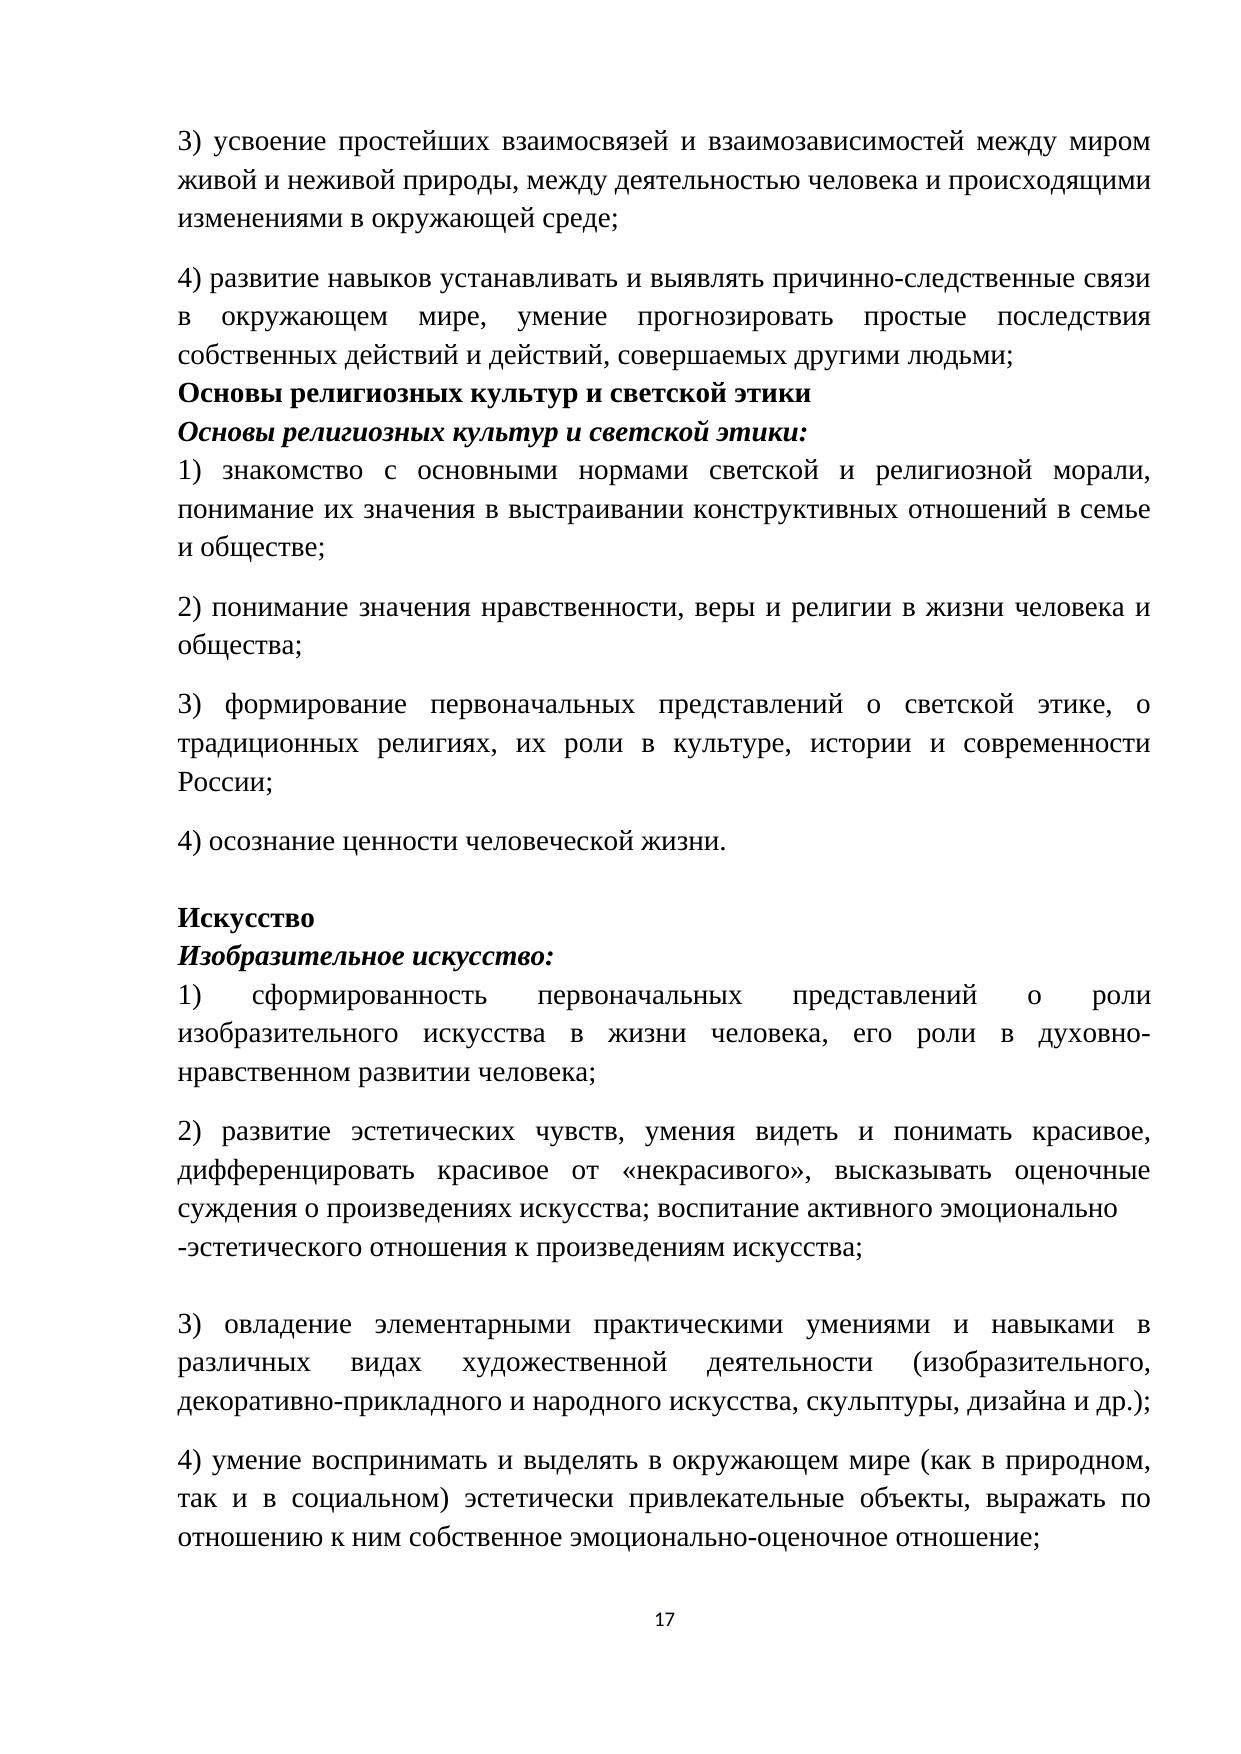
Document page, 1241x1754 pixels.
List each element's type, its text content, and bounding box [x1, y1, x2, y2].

text Изобразительное искусство: [177, 938, 1152, 972]
text 4) осознание ценности человеческой жизни. [177, 823, 1152, 856]
text 4) развитие навыков устанавливать и выявлять причинно-следственные связи в окружающем мире, умение прогнозировать простые последствия собственных действий и действий, совершаемых другими людьми; [177, 260, 1152, 370]
text Искусство [177, 900, 1152, 933]
text 2) развитие эстетических чувств, умения видеть и понимать красивое, дифференцировать красивое от «некрасивого», высказывать оценочные суждения о произведениях искусства; воспитание активного эмоционально [177, 1113, 1152, 1224]
text 3) формирование первоначальных представлений о светской этике, о традиционных религиях, их роли в культуре, истории и современности России; [177, 687, 1152, 797]
text Основы религиозных культур и светской этики [177, 375, 1152, 409]
text 3) овладение элементарными практическими умениями и навыками в различных видах художественной деятельности (изобразительного, декоративно-прикладного и народного искусства, скульптуры, дизайна и др.); [177, 1306, 1152, 1417]
text Основы религиозных культур и светской этики: [177, 414, 1152, 447]
text -эстетического отношения к произведениям искусства; [177, 1229, 1152, 1262]
text 4) умение воспринимать и выделять в окружающем мире (как в природном, так и в социальном) эстетически привлекательные объекты, выражать по отношению к ним собственное эмоционально-оценочное отношение; [177, 1442, 1152, 1553]
text 3) усвоение простейших взаимосвязей и взаимозависимостей между миром живой и неживой природы, между деятельностью человека и происходящими изменениями в окружающей среде; [177, 123, 1152, 234]
text 1) сформированность первоначальных представлений о роли изобразительного искусства в жизни человека, его роли в духовно-нравственном развитии человека; [177, 977, 1152, 1088]
text 1) знакомство с основными нормами светской и религиозной морали, понимание их значения в выстраивании конструктивных отношений в семье и обществе; [177, 452, 1152, 563]
text 2) понимание значения нравственности, веры и религии в жизни человека и общества; [177, 589, 1152, 661]
